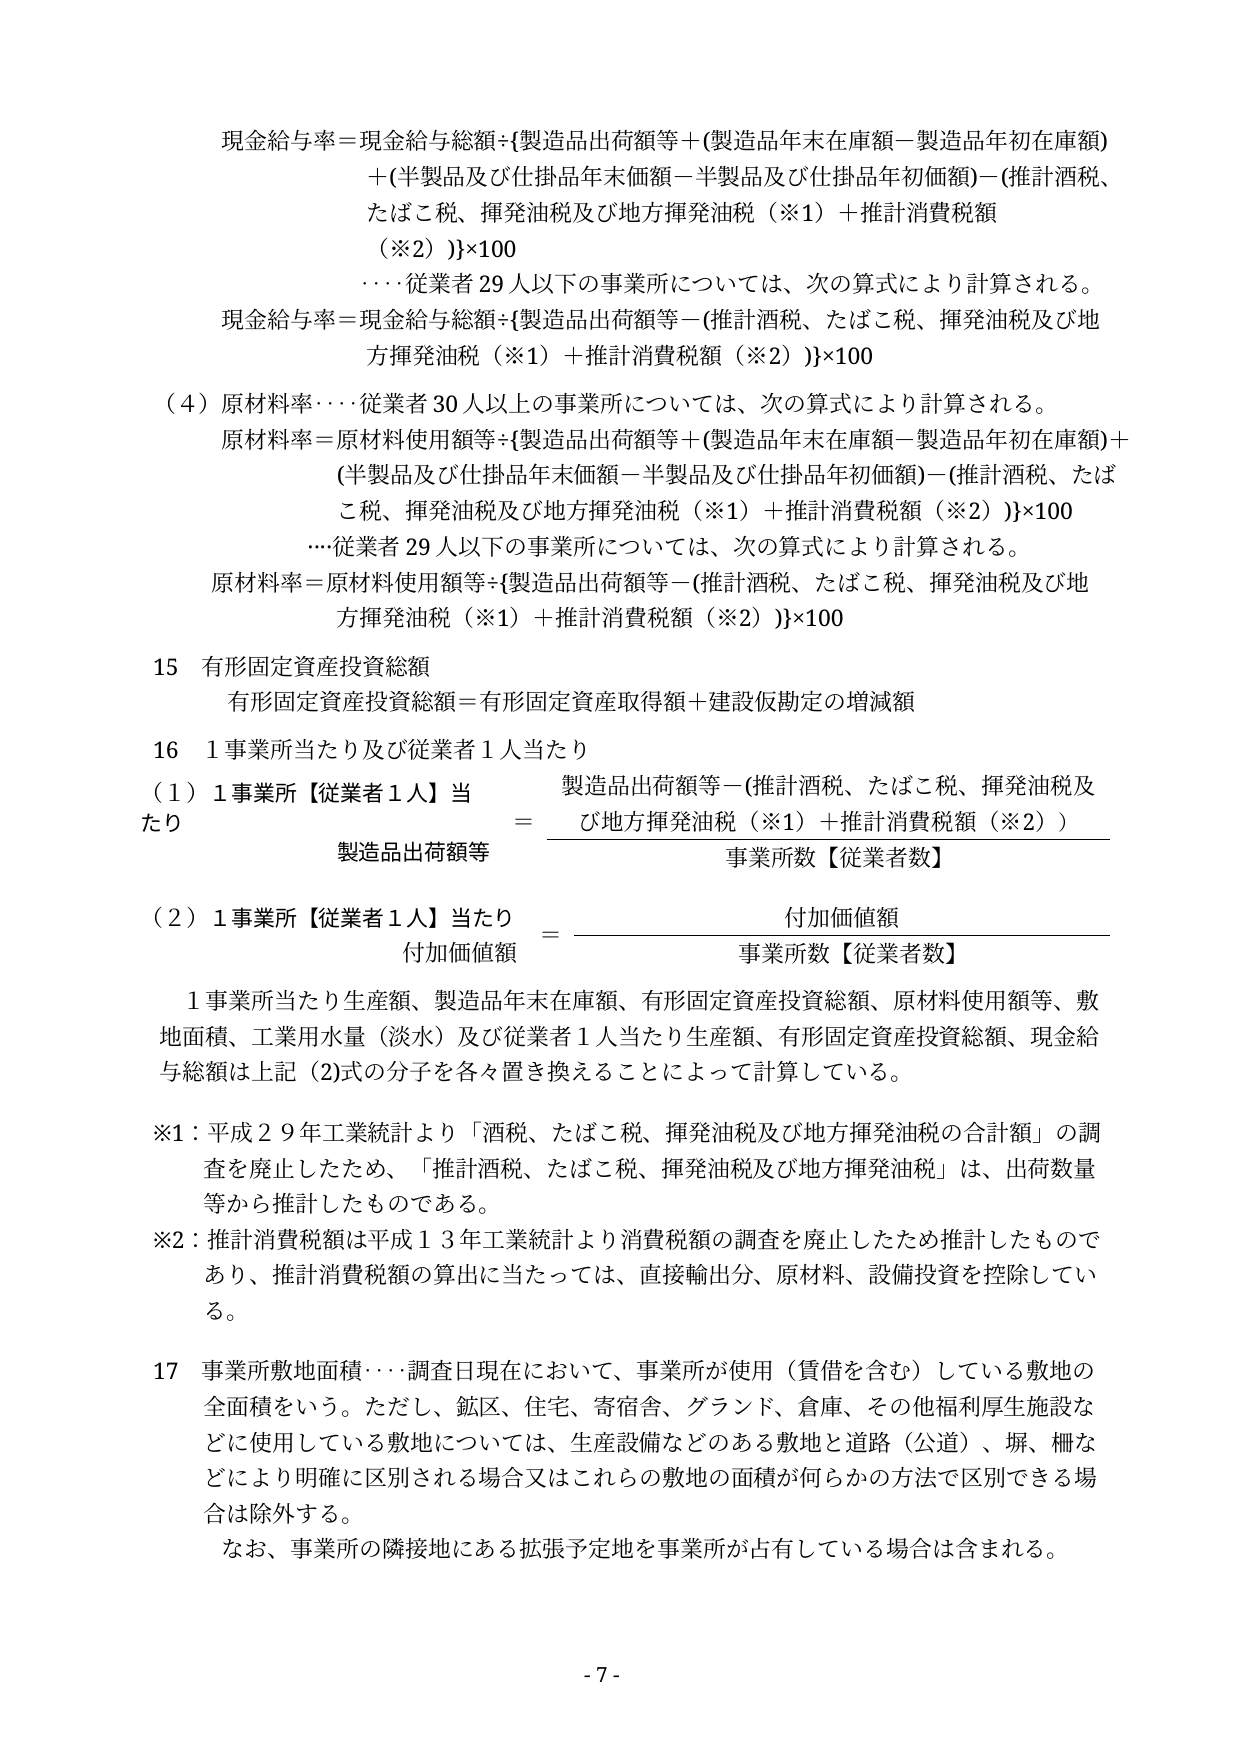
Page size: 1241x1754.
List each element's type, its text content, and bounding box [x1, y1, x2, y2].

text １事業所当たり生産額、製造品年末在庫額、有形固定資産投資総額、原材料使用額等、敷地面積、工業用水量（淡水）及び従業者１人当たり生産額、有形固定資産投資総額、現金給与総額は上記（2)式の分子を各々置き換えることによって計算している。 [159, 983, 1110, 1087]
text 有形固定資産投資総額＝有形固定資産取得額＋建設仮勘定の増減額 [153, 684, 1110, 717]
table_header ＝ [501, 768, 547, 875]
text ※1：平成２９年工業統計より「酒税、たばこ税、揮発油税及び地方揮発油税の合計額」の調査を廃止したため、「推計酒税、たばこ税、揮発油税及び地方揮発油税」は、出荷数量等から推計したものである。 [153, 1115, 1110, 1219]
text 16 １事業所当たり及び従業者１人当たり [153, 732, 1110, 766]
table_header ＝ [528, 900, 573, 971]
table_header （１）１事業所【従業者１人】当たり 製造品出荷額等 [129, 768, 501, 875]
text 17 事業所敷地面積‥‥調査日現在において、事業所が使用（賃借を含む）している敷地の全面積をいう。ただし、鉱区、住宅、寄宿舎、グランド、倉庫、その他福利厚生施設などに使用している敷地については、生産設備などのある敷地と道路（公道）、塀、柵などにより明確に区別される場合又はこれらの敷地の面積が何らかの方法で区別できる場合は除外する。 [153, 1353, 1110, 1529]
text （４）原材料率‥‥従業者30人以上の事業所については、次の算式により計算される。 [153, 386, 1110, 419]
table_header 製造品出荷額等－(推計酒税、たばこ税、揮発油税及び地方揮発油税（※1）＋推計消費税額（※2）） [547, 768, 1110, 839]
text ‥‥従業者29人以下の事業所については、次の算式により計算される。 [153, 266, 1110, 299]
table_cell 事業所数【従業者数】 [574, 936, 1110, 971]
table_header （２）１事業所【従業者１人】当たり 付加価値額 [129, 900, 528, 971]
text 15 有形固定資産投資総額 [153, 649, 1110, 682]
text ※2：推計消費税額は平成１３年工業統計より消費税額の調査を廃止したため推計したものであり、推計消費税額の算出に当たっては、直接輸出分、原材料、設備投資を控除している。 [153, 1222, 1110, 1326]
text ‥‥従業者29人以下の事業所については、次の算式により計算される。 [307, 529, 1110, 562]
table_cell 事業所数【従業者数】 [547, 840, 1110, 875]
text 原材料率＝原材料使用額等÷{製造品出荷額等－(推計酒税、たばこ税、揮発油税及び地方揮発油税（※1）＋推計消費税額（※2）)}×100 [159, 565, 1110, 633]
text なお、事業所の隣接地にある拡張予定地を事業所が占有している場合は含まれる。 [199, 1531, 1110, 1564]
text 原材料率＝原材料使用額等÷{製造品出荷額等＋(製造品年末在庫額－製造品年初在庫額)＋(半製品及び仕掛品年末価額－半製品及び仕掛品年初価額)－(推計酒税、たばこ税、揮発油税及び地方揮発油税（※1）＋推計消費税額（※2）)}×100 [153, 422, 1134, 526]
text 現金給与率＝現金給与総額÷{製造品出荷額等＋(製造品年末在庫額－製造品年初在庫額)＋(半製品及び仕掛品年末価額－半製品及び仕掛品年初価額)－(推計酒税、たばこ税、揮発油税及び地方揮発油税（※1）＋推計消費税額（※2）)}×100 [153, 123, 1110, 264]
text 現金給与率＝現金給与総額÷{製造品出荷額等－(推計酒税、たばこ税、揮発油税及び地方揮発油税（※1）＋推計消費税額（※2）)}×100 [153, 302, 1110, 371]
table_header 付加価値額 [574, 900, 1110, 934]
